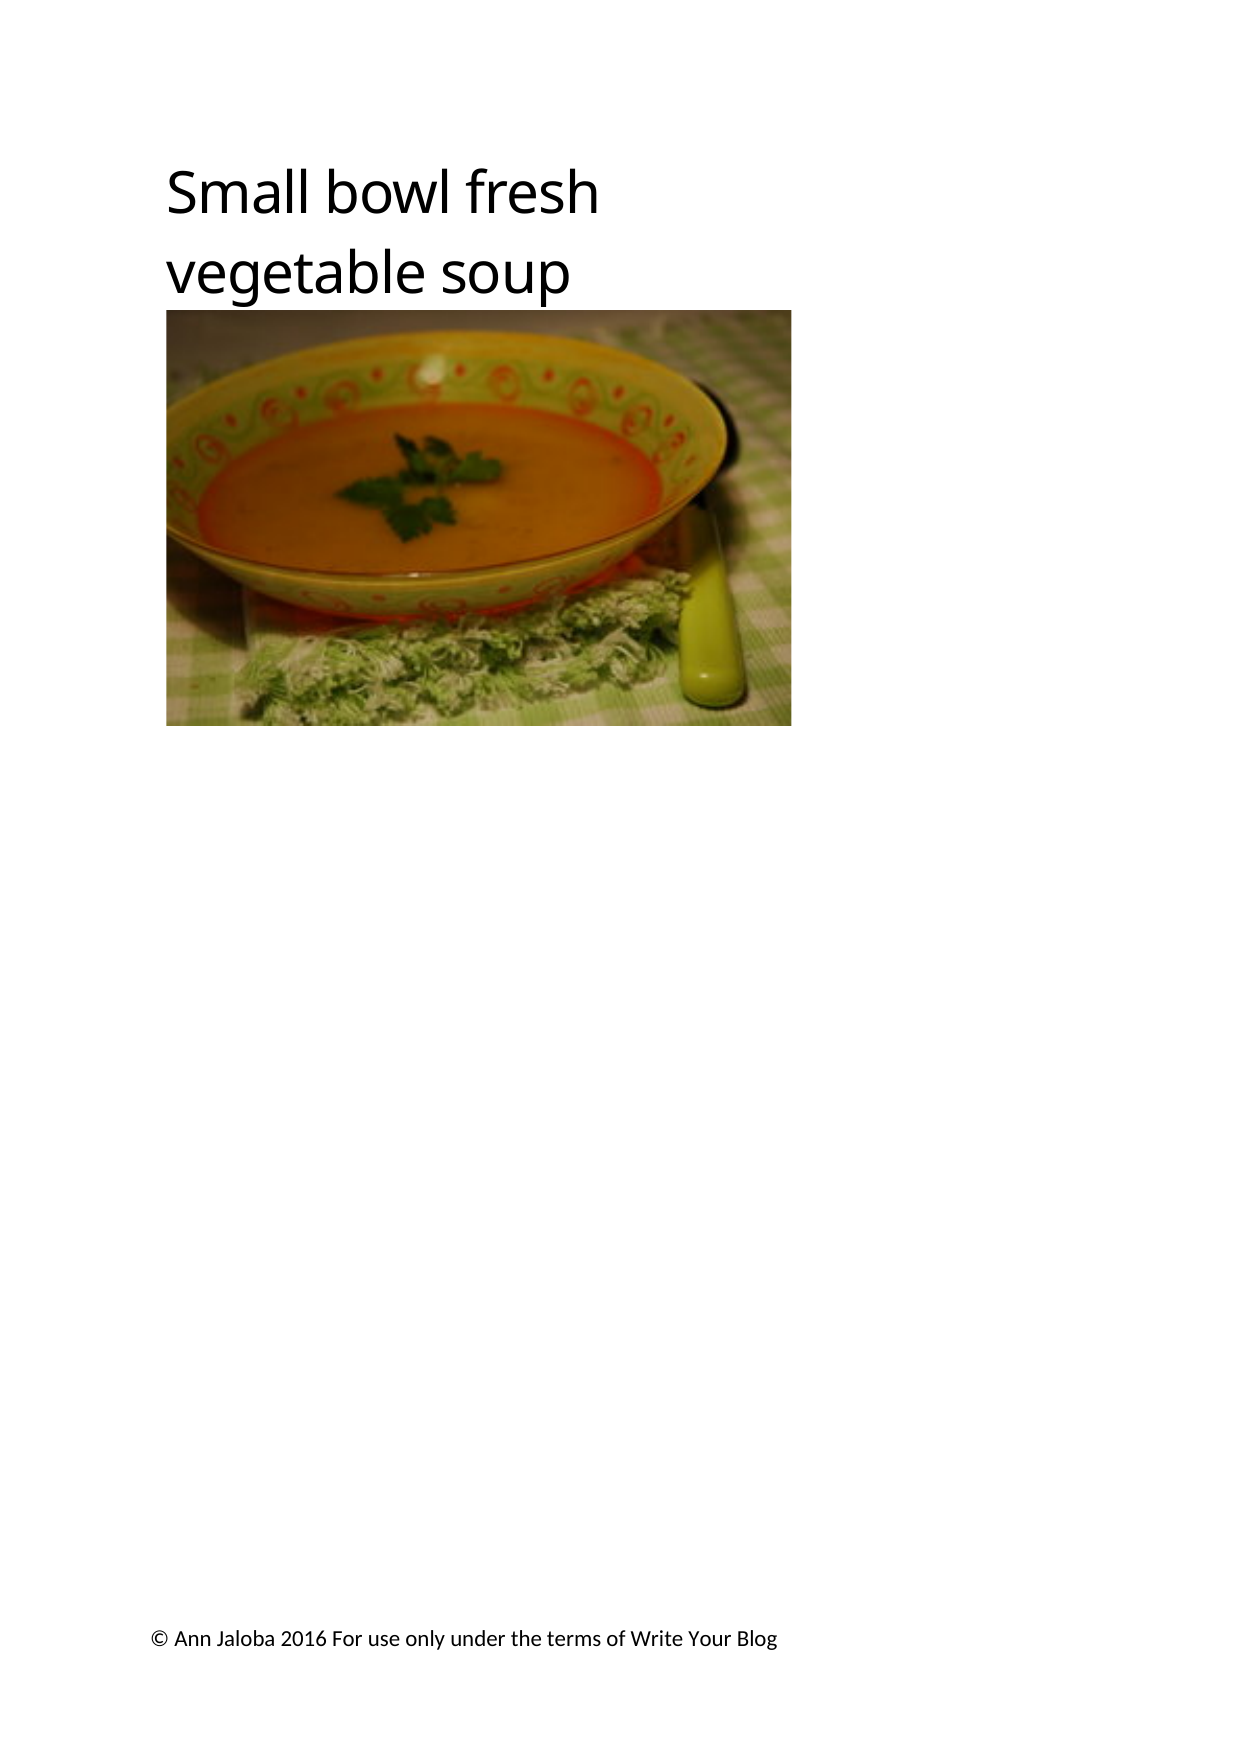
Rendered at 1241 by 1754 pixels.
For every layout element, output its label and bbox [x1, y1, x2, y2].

table_cell [165, 150, 797, 745]
picture [166, 310, 792, 726]
